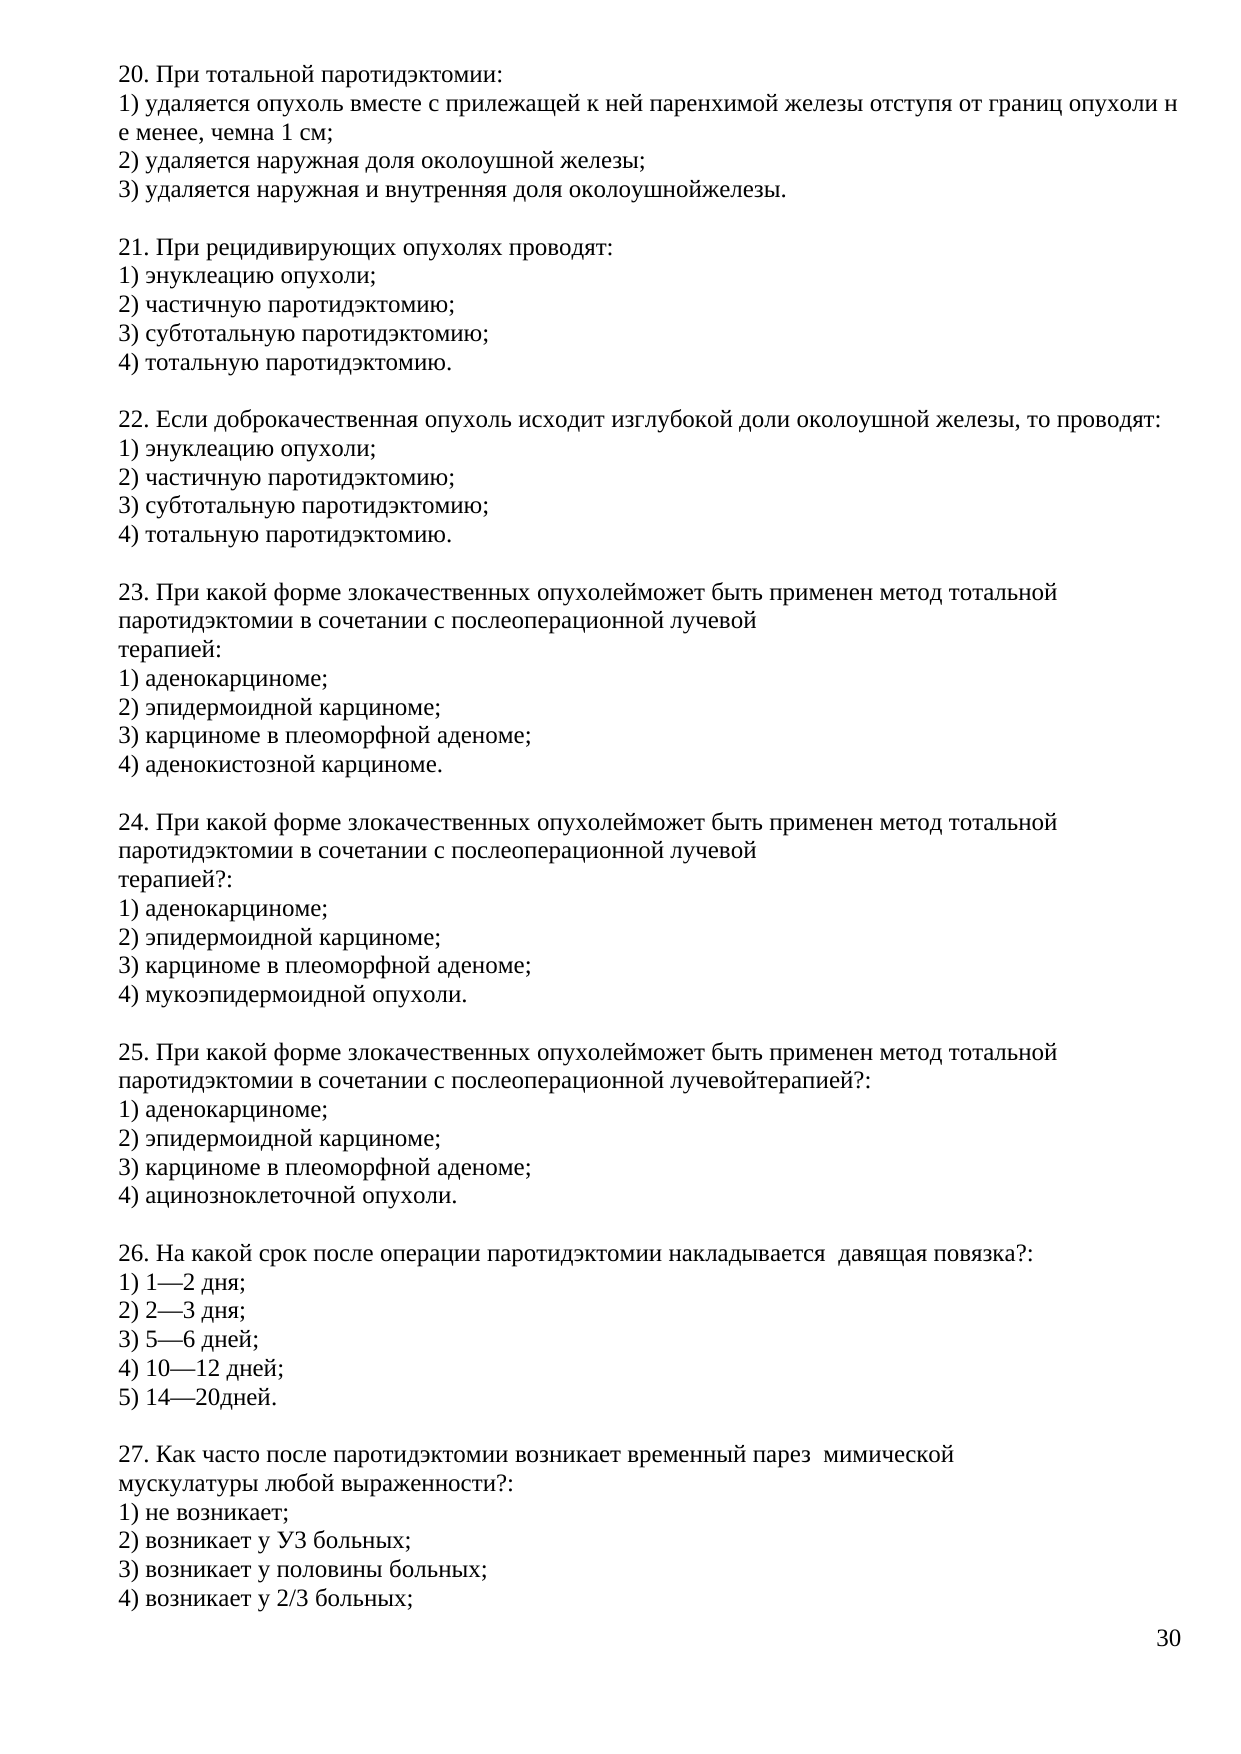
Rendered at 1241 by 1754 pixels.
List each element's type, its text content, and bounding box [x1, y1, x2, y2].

text 20. При тотальной паротидэктомии: [118, 59, 1181, 88]
text 3) 5—6 дней; [118, 1324, 1181, 1353]
text 4) мукоэпидермоидной опухоли. [118, 979, 1181, 1008]
text 21. При рецидивирующих опухолях проводят: [118, 232, 1181, 260]
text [118, 145, 1181, 174]
text 26. На какой срок после операции паротидэктомии накладывается давящая повязка?: [118, 1238, 1181, 1267]
text 3) карциноме в плеоморфной аденоме; [118, 950, 1181, 979]
text 22. Если доброкачественная опухоль исходит изглубокой доли околоушной железы, то проводят: [118, 404, 1181, 433]
text 1) удаляется опухоль вместе с прилежащей к ней паренхимой железы отступя от границ опухоли не менее, чемна 1 см; [118, 88, 1181, 145]
text 2) частичную паротидэктомию; [118, 289, 1181, 318]
text 2) возникает у У3 больных; [118, 1525, 1181, 1554]
text 4) тотальную паротидэктомию. [118, 519, 1181, 548]
text 3) карциноме в плеоморфной аденоме; [118, 720, 1181, 749]
text 4) тотальную паротидэктомию. [118, 347, 1181, 375]
text 3) удаляется наружная и внутренняя доля околоушнойжелезы. [118, 174, 1181, 203]
text 2) эпидермоидной карциноме; [118, 692, 1181, 720]
text 3) карциноме в плеоморфной аденоме; [118, 1152, 1181, 1180]
text 4) ацинозноклеточной опухоли. [118, 1180, 1181, 1209]
text 4) 10—12 дней; [118, 1353, 1181, 1382]
text 3) субтотальную паротидэктомию; [118, 490, 1181, 519]
text 1) аденокарциноме; [118, 663, 1181, 692]
text 4) аденокистозной карциноме. [118, 749, 1181, 778]
text 2) частичную паротидэктомию; [118, 462, 1181, 490]
text 23. При какой форме злокачественных опухолейможет быть применен метод тотальной [118, 577, 1181, 605]
text терапией: [118, 634, 1181, 663]
text 25. При какой форме злокачественных опухолейможет быть применен метод тотальной паротидэктомии в сочетании с послеоперационной лучевойтерапией?: [118, 1037, 1181, 1094]
text 2) 2—3 дня; [118, 1295, 1181, 1324]
text 2) эпидермоидной карциноме; [118, 1123, 1181, 1152]
text 3) возникает у половины больных; [118, 1554, 1181, 1583]
text 1) энуклеацию опухоли; [118, 260, 1181, 289]
text 24. При какой форме злокачественных опухолейможет быть применен метод тотальной паротидэктомии в сочетании с послеоперационной лучевой [118, 807, 1181, 864]
text 1) не возникает; [118, 1497, 1181, 1525]
text 4) возникает у 2/3 больных; [118, 1583, 1181, 1612]
text 1) 1—2 дня; [118, 1267, 1181, 1295]
text 2) эпидермоидной карциноме; [118, 922, 1181, 950]
text 27. Как часто после паротидэктомии возникает временный парез мимической мускулатуры любой выраженности?: [118, 1439, 1181, 1497]
text 1) аденокарциноме; [118, 1094, 1181, 1123]
text 1) аденокарциноме; [118, 893, 1181, 922]
text 5) 14—20дней. [118, 1382, 1181, 1410]
text паротидэктомии в сочетании с послеоперационной лучевой [118, 605, 1181, 634]
text 1) энуклеацию опухоли; [118, 433, 1181, 462]
text 3) субтотальную паротидэктомию; [118, 318, 1181, 347]
text терапией?: [118, 864, 1181, 893]
